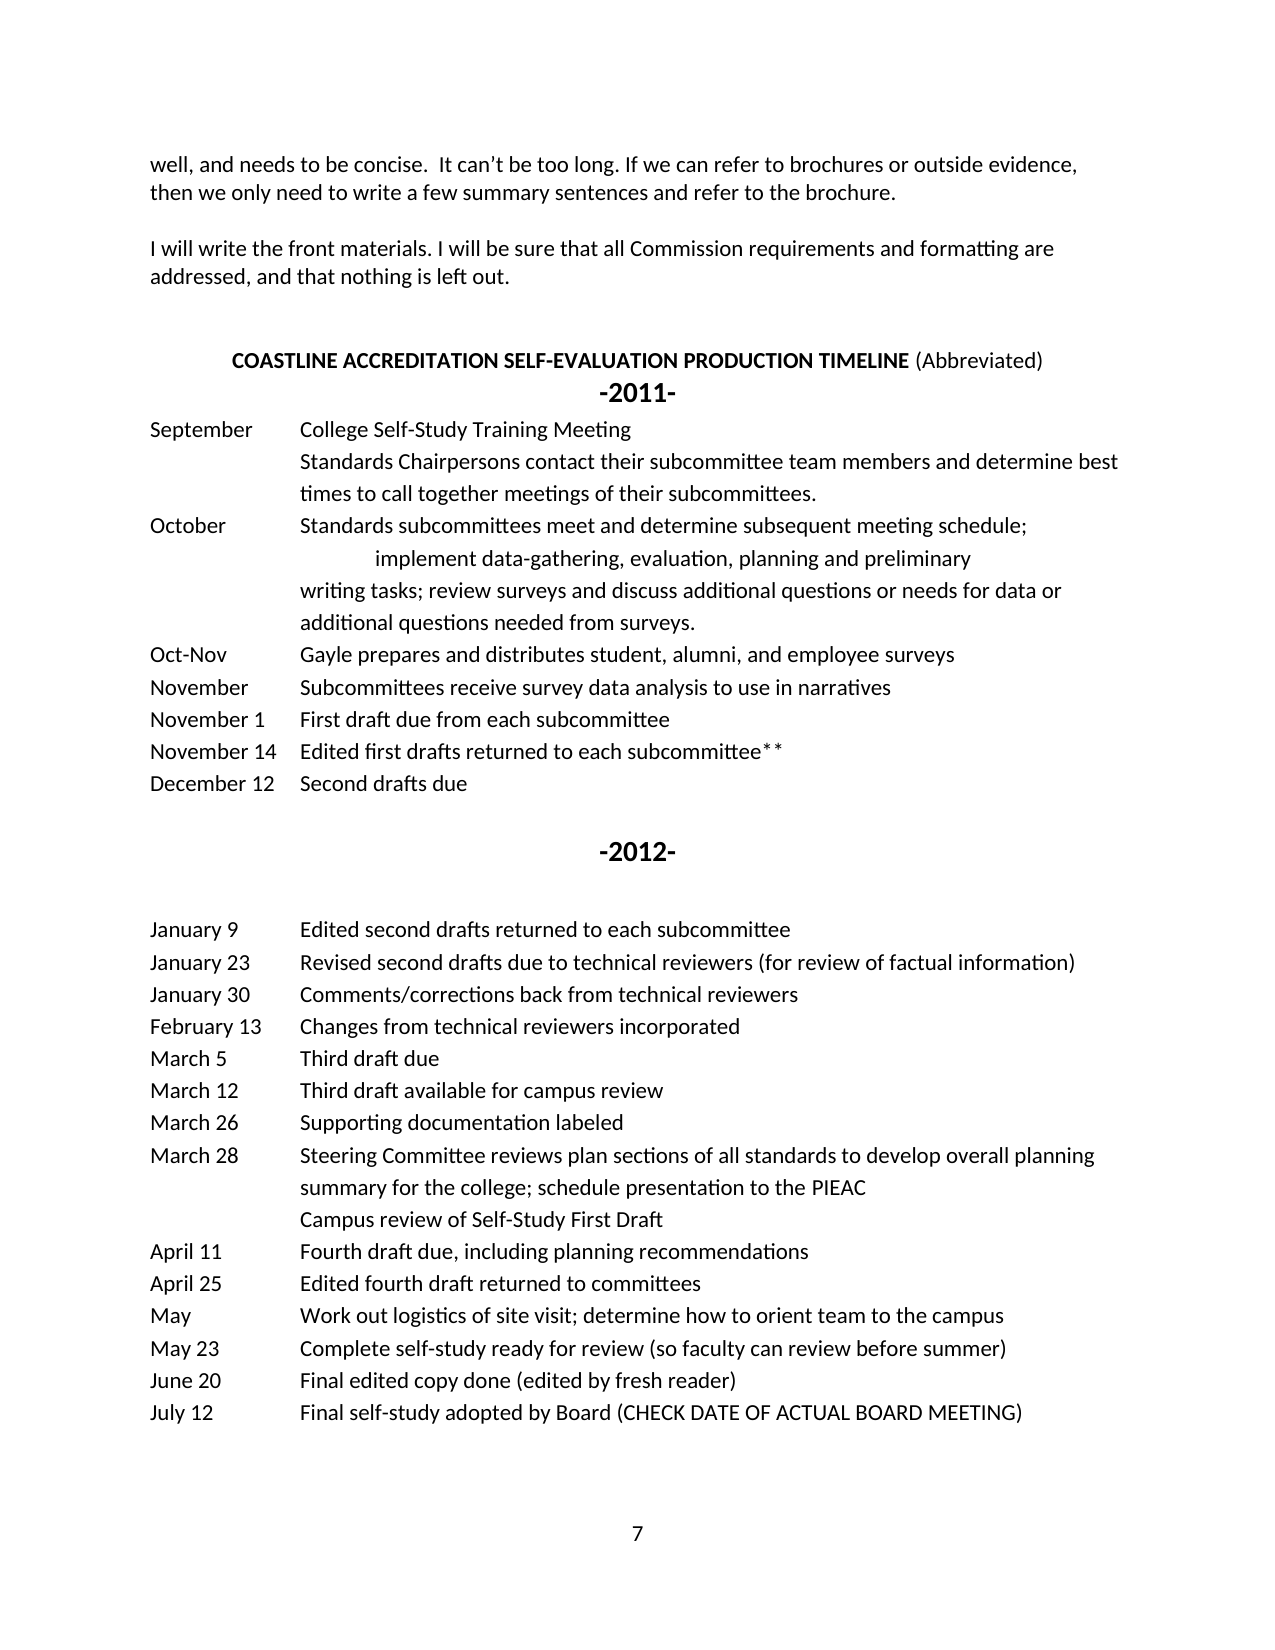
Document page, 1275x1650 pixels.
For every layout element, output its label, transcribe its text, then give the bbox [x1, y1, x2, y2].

text Standards Chairpersons contact their subcommittee team members and determine best times to call together meetings of their subcommittees. [300, 447, 1125, 507]
text June 20 Final edited copy done (edited by fresh reader) [150, 1366, 1125, 1394]
text November 14 Edited first drafts returned to each subcommittee** [150, 737, 1125, 765]
text Oct-Nov Gayle prepares and distributes student, alumni, and employee surveys [150, 640, 1125, 668]
text writing tasks; review surveys and discuss additional questions or needs for data or additional questions needed from surveys. [300, 576, 1125, 636]
text April 11 Fourth draft due, including planning recommendations [150, 1237, 1125, 1265]
text May 23 Complete self-study ready for review (so faculty can review before summer) [150, 1334, 1125, 1362]
text March 12 Third draft available for campus review [150, 1076, 1125, 1104]
text January 30 Comments/corrections back from technical reviewers [150, 980, 1125, 1008]
text March 28 Steering Committee reviews plan sections of all standards to develop overall planning summary for the college; schedule presentation to the PIeAC [150, 1141, 1125, 1201]
text November 1 First draft due from each subcommittee [150, 705, 1125, 733]
text January 9 Edited second drafts returned to each subcommittee [150, 915, 1125, 943]
text February 13 Changes from technical reviewers incorporated [150, 1012, 1125, 1040]
text COASTLINE ACCREDITATION SELF-EVALUATION PRODUCTION TIMELINE (Abbreviated) [150, 346, 1125, 374]
text -2012- [150, 833, 1125, 869]
text I will write the front materials. I will be sure that all Commission requirements and formatting are addressed, and that nothing is left out. [150, 234, 1125, 290]
text March 26 Supporting documentation labeled [150, 1108, 1125, 1137]
text July 12 Final self-study adopted by Board (CHECK DATE OF ACTUAL BOARD MEETING) [150, 1398, 1125, 1426]
text November Subcommittees receive survey data analysis to use in narratives [150, 673, 1125, 701]
text October Standards subcommittees meet and determine subsequent meeting schedule; implement data-gathering, evaluation, planning and preliminary [150, 512, 1125, 572]
text May Work out logistics of site visit; determine how to orient team to the campus [150, 1302, 1125, 1330]
text September College Self-Study Training Meeting [150, 415, 1125, 443]
text Campus review of Self-Study First Draft [150, 1205, 1125, 1233]
text December 12 Second drafts due [150, 769, 1125, 797]
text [150, 150, 1125, 206]
text April 25 Edited fourth draft returned to committees [150, 1269, 1125, 1297]
text -2011- [150, 374, 1125, 410]
text January 23 Revised second drafts due to technical reviewers (for review of factual information) [150, 948, 1125, 976]
text March 5 Third draft due [150, 1044, 1125, 1072]
